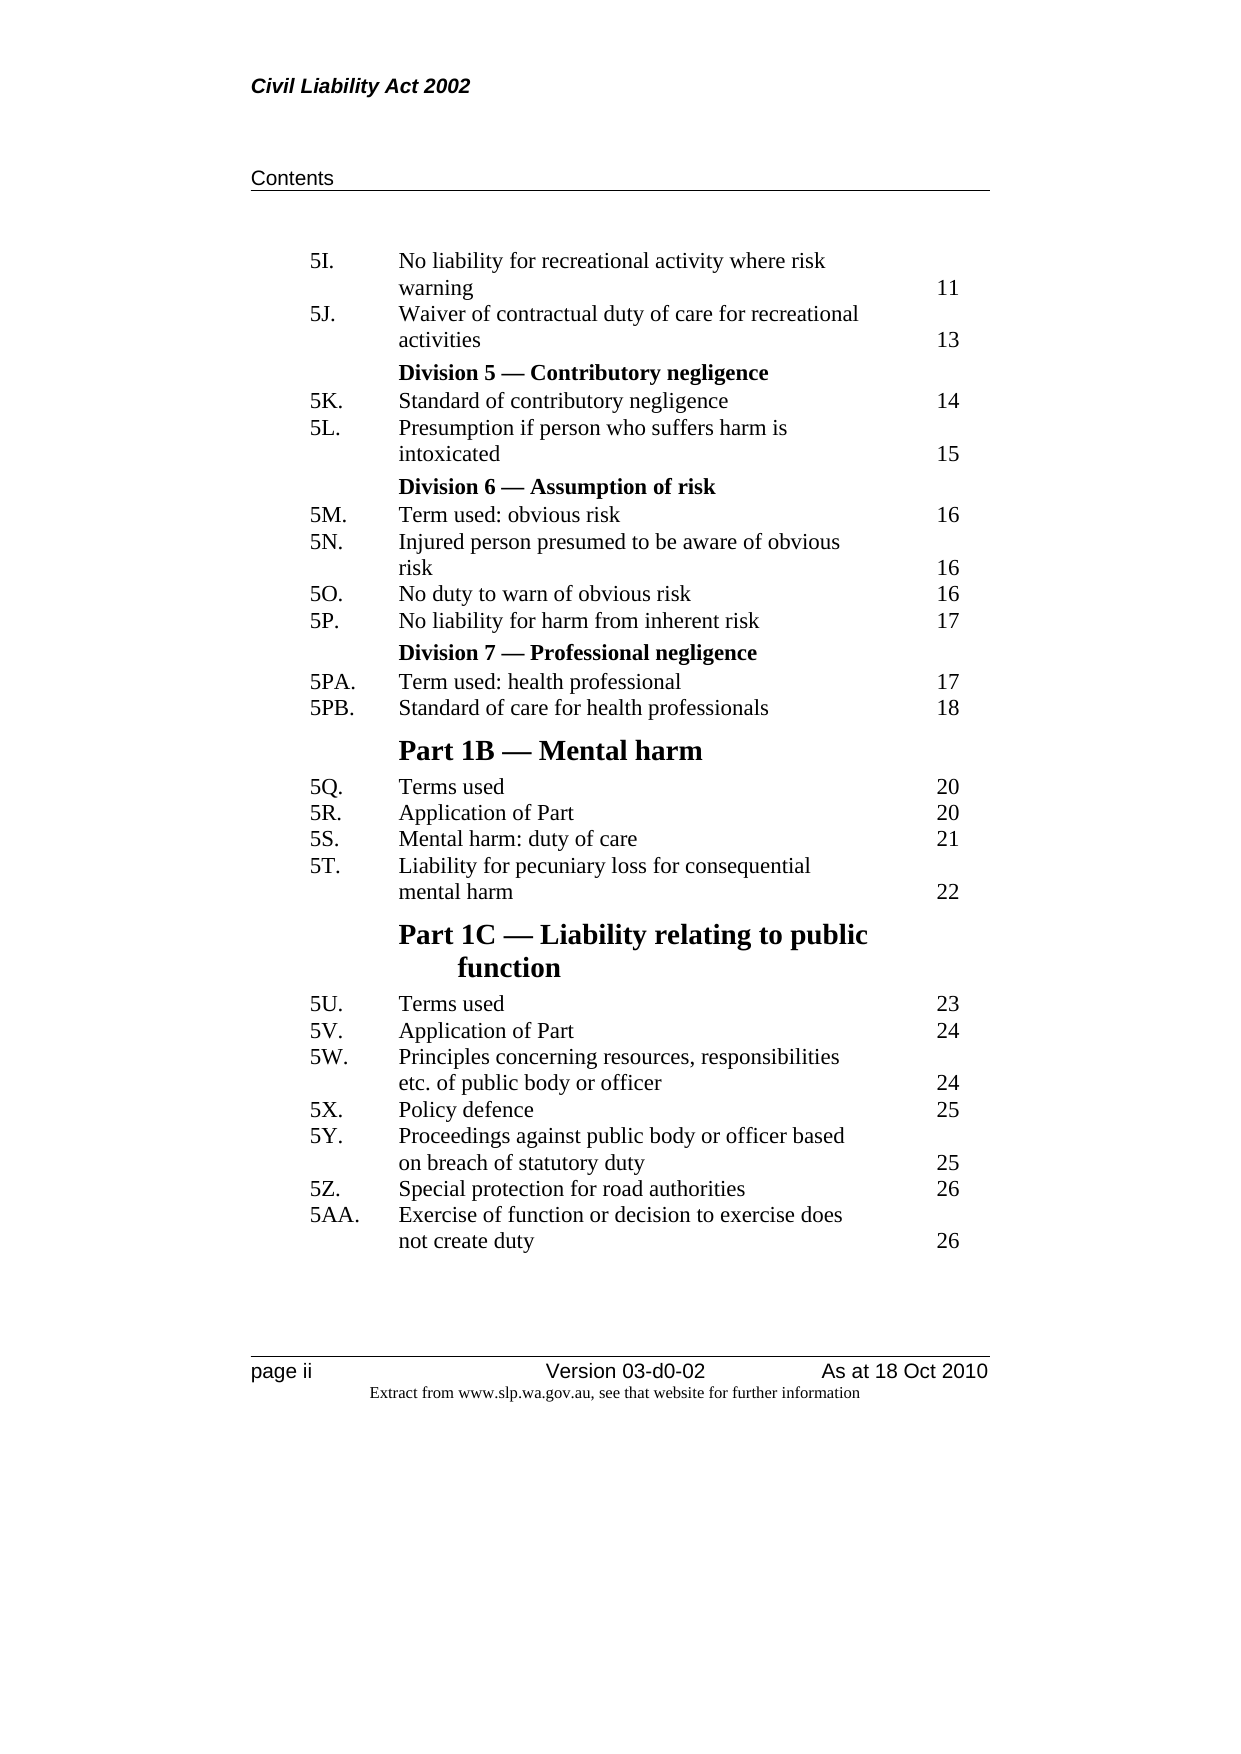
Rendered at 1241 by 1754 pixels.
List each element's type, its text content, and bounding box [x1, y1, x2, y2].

text Division 6 — Assumption of risk [398, 473, 872, 499]
text Division 7 — Professional negligence [398, 639, 872, 666]
text 5W. Principles concerning resources, responsibilities etc. of public body or officer 24 [309, 1043, 872, 1096]
text 5P. No liability for harm from inherent risk 17 [309, 607, 872, 633]
text 5PB. Standard of care for health professionals 18 [309, 694, 872, 721]
text 5I. No liability for recreational activity where risk warning 11 [309, 247, 872, 300]
text 5M. Term used: obvious risk 16 [309, 501, 872, 528]
text 5R. Application of Part 20 [309, 799, 872, 826]
text 5U. Terms used 23 [309, 990, 872, 1017]
text 5V. Application of Part 24 [309, 1017, 872, 1043]
text 5T. Liability for pecuniary loss for consequential mental harm 22 [309, 852, 872, 904]
text Part 1C — Liability relating to public function [398, 917, 872, 984]
text 5N. Injured person presumed to be aware of obvious risk 16 [309, 528, 872, 580]
text Part 1B — Mental harm [398, 733, 872, 767]
text 5O. No duty to warn of obvious risk 16 [309, 580, 872, 607]
text 5PA. Term used: health professional 17 [309, 668, 872, 694]
text 5AA. Exercise of function or decision to exercise does not create duty 26 [309, 1201, 872, 1254]
text 5Z. Special protection for road authorities 26 [309, 1175, 872, 1201]
text 5Y. Proceedings against public body or officer based on breach of statutory duty 25 [309, 1122, 872, 1175]
text Division 5 — Contributory negligence [398, 359, 872, 386]
text 5X. Policy defence 25 [309, 1096, 872, 1122]
text 5S. Mental harm: duty of care 21 [309, 826, 872, 852]
text 5J. Waiver of contractual duty of care for recreational activities 13 [309, 300, 872, 353]
text 5K. Standard of contributory negligence 14 [309, 388, 872, 414]
text 5Q. Terms used 20 [309, 773, 872, 799]
text 5L. Presumption if person who suffers harm is intoxicated 15 [309, 414, 872, 467]
